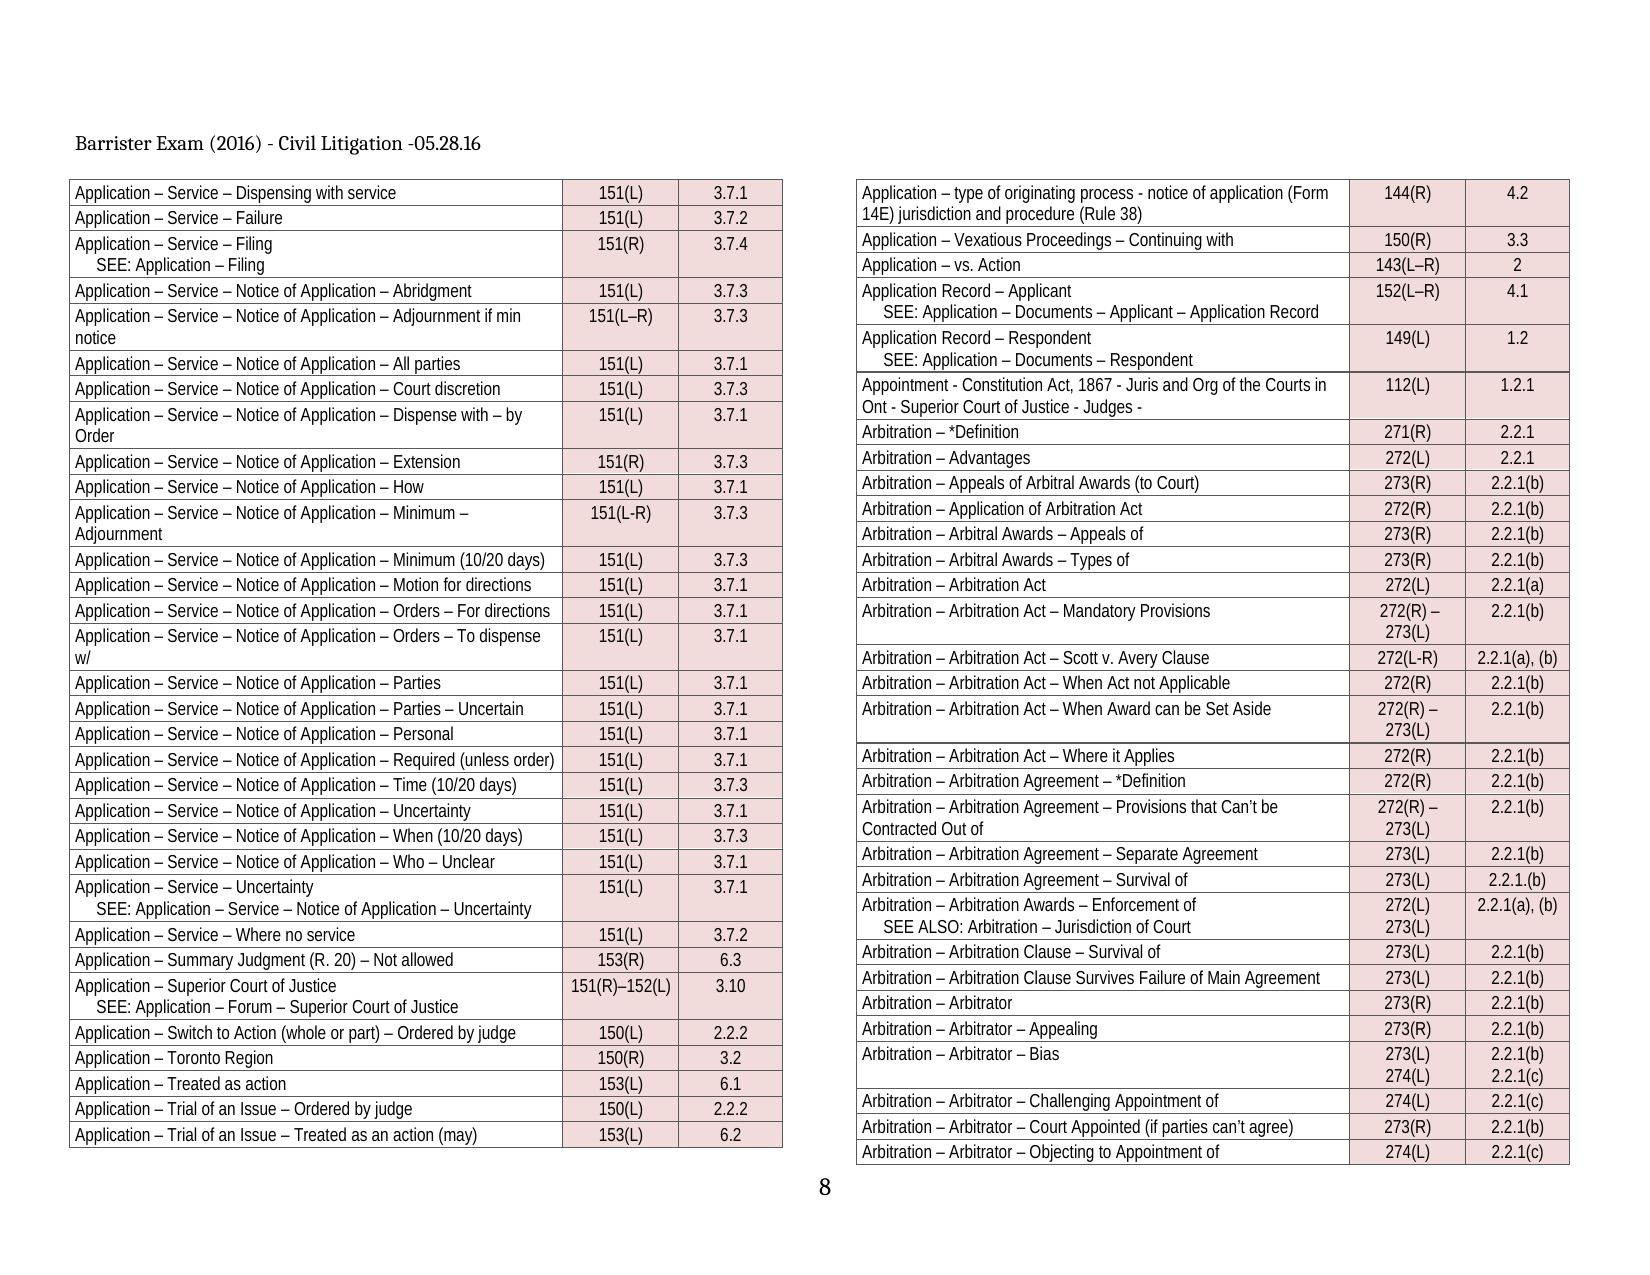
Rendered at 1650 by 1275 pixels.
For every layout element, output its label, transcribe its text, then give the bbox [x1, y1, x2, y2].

table_cell 272(R) – 273(L) [1350, 696, 1465, 742]
table_cell 3.7.2 [679, 922, 782, 947]
table_cell 153(L) [563, 1071, 678, 1096]
table_cell 3.7.1 [679, 475, 782, 499]
table_cell 151(L) [563, 773, 678, 797]
table_cell Arbitration – Arbitration Act – Where it Applies [857, 744, 1349, 768]
table_cell 3.7.1 [679, 850, 782, 874]
table_cell 3.7.1 [679, 747, 782, 772]
table_cell 2.2.1(a), (b) [1466, 645, 1569, 670]
table_cell 2.2.1(b) 2.2.1(c) [1466, 1042, 1569, 1088]
table_cell Arbitration – Arbitration Agreement – Provisions that Can’t be Contracted Out of [857, 795, 1349, 841]
table_cell 3.7.1 [679, 875, 782, 921]
table_cell 272(R) [1350, 744, 1465, 768]
table_cell Arbitration – Arbitration Agreement – Separate Agreement [857, 842, 1349, 866]
table_cell 3.7.3 [679, 304, 782, 350]
table_cell 151(L) [563, 351, 678, 375]
table_cell 2.2.1(c) [1466, 1089, 1569, 1113]
table_cell Arbitration – Arbitrator – Challenging Appointment of [857, 1089, 1349, 1113]
table_cell 273(R) [1350, 1016, 1465, 1041]
table_cell 273(L) [1350, 940, 1465, 964]
table_cell Application – vs. Action [857, 253, 1349, 277]
table_cell 3.7.1 [679, 180, 782, 205]
table_cell Application – Service – Notice of Application – Orders – To dispense w/ [70, 624, 562, 670]
table_cell Application – Service – Notice of Application – Dispense with – by Order [70, 402, 562, 448]
table_cell 3.7.3 [679, 773, 782, 797]
table_cell 2.2.1 [1466, 445, 1569, 469]
table_cell Application – Service – Notice of Application – Personal [70, 722, 562, 746]
table_cell 151(L) [563, 547, 678, 572]
table_cell 112(L) [1350, 373, 1465, 418]
table_cell 151(L) [563, 850, 678, 874]
table_cell 272(R) [1350, 671, 1465, 695]
table_cell Application – Service – Notice of Application – Parties [70, 671, 562, 695]
table_cell 2.2.1(b) [1466, 547, 1569, 572]
table_cell 3.7.3 [679, 824, 782, 848]
table_cell 2.2.1(b) [1466, 991, 1569, 1015]
table_cell 153(L) [563, 1122, 678, 1147]
table_cell Arbitration – Arbitrator – Bias [857, 1042, 1349, 1088]
table_cell 151(L) [563, 206, 678, 230]
table_cell 3.7.1 [679, 402, 782, 448]
table_cell Arbitration – Arbitrator [857, 991, 1349, 1015]
table_cell 1.2.1 [1466, 373, 1569, 418]
table_cell 3.7.2 [679, 206, 782, 230]
table_cell 2.2.1(b) [1466, 795, 1569, 841]
table_cell 149(L) [1350, 325, 1465, 371]
table_cell 151(R)–152(L) [563, 973, 678, 1019]
table_cell Arbitration – Advantages [857, 445, 1349, 469]
table_cell Arbitration – Arbitral Awards – Types of [857, 547, 1349, 572]
table_cell 3.2 [679, 1046, 782, 1070]
table_cell 6.3 [679, 948, 782, 972]
table_cell 143(L–R) [1350, 253, 1465, 277]
table_cell 151(L) [563, 824, 678, 848]
table_cell 6.2 [679, 1122, 782, 1147]
table_cell 151(L) [563, 922, 678, 947]
table_cell 2.2.1(b) [1466, 522, 1569, 546]
table_cell 2 [1466, 253, 1569, 277]
table_cell 153(R) [563, 948, 678, 972]
table_cell 273(L) [1350, 965, 1465, 990]
table_cell 3.7.1 [679, 696, 782, 721]
table_cell 273(R) [1350, 471, 1465, 495]
table_cell Application – Service – Notice of Application – Uncertainty [70, 799, 562, 823]
table_cell 151(L) [563, 799, 678, 823]
table_cell 3.7.4 [679, 231, 782, 277]
table_cell Arbitration – Arbitration Clause Survives Failure of Main Agreement [857, 965, 1349, 990]
table_cell 274(L) [1350, 1089, 1465, 1113]
table_cell Application – Service – Notice of Application – All parties [70, 351, 562, 375]
table_cell Arbitration – Arbitration Awards – Enforcement of SEE ALSO: Arbitration – Jurisdiction of Court [857, 893, 1349, 939]
table_cell Application – Service – Dispensing with service [70, 180, 562, 205]
table_cell Arbitration – Arbitrator – Appealing [857, 1016, 1349, 1041]
table_cell 3.10 [679, 973, 782, 1019]
table_cell Application – Vexatious Proceedings – Continuing with [857, 227, 1349, 252]
table_cell 3.7.3 [679, 449, 782, 473]
table_cell 2.2.1(b) [1466, 496, 1569, 521]
table_cell 3.7.1 [679, 799, 782, 823]
table_cell Application – Summary Judgment (R. 20) – Not allowed [70, 948, 562, 972]
table_cell Application – Service – Notice of Application – Minimum (10/20 days) [70, 547, 562, 572]
table_cell Arbitration – Arbitration Act [857, 573, 1349, 597]
table_cell Application – Trial of an Issue – Treated as an action (may) [70, 1122, 562, 1147]
table_cell 273(L) 274(L) [1350, 1042, 1465, 1088]
table_cell 273(R) [1350, 1114, 1465, 1139]
table_cell Arbitration – Arbitrator – Objecting to Appointment of [857, 1140, 1349, 1164]
table_cell 151(L–R) [563, 304, 678, 350]
table_cell 273(L) [1350, 867, 1465, 892]
table_cell 150(L) [563, 1097, 678, 1121]
table_cell 6.1 [679, 1071, 782, 1096]
table_cell 3.7.1 [679, 598, 782, 623]
table_cell 273(L) [1350, 842, 1465, 866]
table_cell Application – Service – Notice of Application – How [70, 475, 562, 499]
table_cell Arbitration – Arbitration Act – When Award can be Set Aside [857, 696, 1349, 742]
table_cell 3.7.1 [679, 671, 782, 695]
table_cell 2.2.1(a), (b) [1466, 893, 1569, 939]
table_cell Application Record – Applicant SEE: Application – Documents – Applicant – Application Record [857, 278, 1349, 324]
table_cell Application – Trial of an Issue – Ordered by judge [70, 1097, 562, 1121]
table_cell 151(L) [563, 624, 678, 670]
table_cell 1.2 [1466, 325, 1569, 371]
table_cell 151(L) [563, 278, 678, 303]
table_cell 272(L) 273(L) [1350, 893, 1465, 939]
table_cell 151(L) [563, 722, 678, 746]
table_cell Arbitration – Appeals of Arbitral Awards (to Court) [857, 471, 1349, 495]
table_cell Application – Service – Notice of Application – Court discretion [70, 376, 562, 401]
table_cell Application – Service – Notice of Application – Required (unless order) [70, 747, 562, 772]
table_cell Application – Service – Notice of Application – Who – Unclear [70, 850, 562, 874]
table_cell Application – Switch to Action (whole or part) – Ordered by judge [70, 1020, 562, 1045]
table_cell 144(R) [1350, 180, 1465, 226]
table_cell Application – Service – Filing SEE: Application – Filing [70, 231, 562, 277]
table_cell 272(L-R) [1350, 645, 1465, 670]
table_cell 2.2.1(b) [1466, 671, 1569, 695]
table_cell 272(R) – 273(L) [1350, 795, 1465, 841]
table_cell Arbitration – Arbitral Awards – Appeals of [857, 522, 1349, 546]
table_cell 272(R) [1350, 496, 1465, 521]
table_cell 273(R) [1350, 991, 1465, 1015]
table_cell 3.7.3 [679, 500, 782, 546]
table_cell Application – Service – Notice of Application – Parties – Uncertain [70, 696, 562, 721]
table_cell Application – Treated as action [70, 1071, 562, 1096]
table_cell 272(L) [1350, 573, 1465, 597]
table_cell 3.3 [1466, 227, 1569, 252]
table_cell 2.2.1 [1466, 420, 1569, 444]
table_cell Arbitration – Arbitration Act – When Act not Applicable [857, 671, 1349, 695]
table_cell 151(L) [563, 573, 678, 597]
table_cell 2.2.1(c) [1466, 1140, 1569, 1164]
table_cell Application – Service – Failure [70, 206, 562, 230]
table_cell 151(R) [563, 449, 678, 473]
table_cell 3.7.3 [679, 376, 782, 401]
table_cell Application – Service – Notice of Application – Orders – For directions [70, 598, 562, 623]
table_cell Application – Service – Notice of Application – Minimum – Adjournment [70, 500, 562, 546]
table_cell Application – Service – Notice of Application – Time (10/20 days) [70, 773, 562, 797]
table_cell Arbitration – Arbitration Clause – Survival of [857, 940, 1349, 964]
table_cell Application – Superior Court of Justice SEE: Application – Forum – Superior Court of Justice [70, 973, 562, 1019]
table_cell 2.2.1(b) [1466, 940, 1569, 964]
table_cell 151(L) [563, 598, 678, 623]
table_cell 151(L) [563, 671, 678, 695]
table_cell 151(L-R) [563, 500, 678, 546]
table_cell 151(L) [563, 696, 678, 721]
table_cell Application – Toronto Region [70, 1046, 562, 1070]
table_cell 271(R) [1350, 420, 1465, 444]
table_cell 4.1 [1466, 278, 1569, 324]
table_cell Application – Service – Uncertainty SEE: Application – Service – Notice of Application – Uncertainty [70, 875, 562, 921]
table_cell 2.2.2 [679, 1020, 782, 1045]
table_cell Application – Service – Notice of Application – Extension [70, 449, 562, 473]
table_cell 151(L) [563, 376, 678, 401]
table_cell Application – Service – Notice of Application – Motion for directions [70, 573, 562, 597]
table_cell 2.2.2 [679, 1097, 782, 1121]
table_cell 272(R) – 273(L) [1350, 598, 1465, 644]
table_cell Arbitration – Arbitrator – Court Appointed (if parties can’t agree) [857, 1114, 1349, 1139]
table_cell Appointment - Constitution Act, 1867 - Juris and Org of the Courts in Ont - Superior Court of Justice - Judges - [857, 373, 1349, 418]
table_cell 273(R) [1350, 547, 1465, 572]
table_cell Application Record – Respondent SEE: Application – Documents – Respondent [857, 325, 1349, 371]
table_cell 2.2.1(b) [1466, 842, 1569, 866]
table_cell 274(L) [1350, 1140, 1465, 1164]
table_cell 2.2.1(b) [1466, 598, 1569, 644]
table_cell 151(L) [563, 180, 678, 205]
table_cell Application – Service – Where no service [70, 922, 562, 947]
table_cell 150(R) [1350, 227, 1465, 252]
table_cell 2.2.1.(b) [1466, 867, 1569, 892]
table_cell 151(R) [563, 231, 678, 277]
table_cell 3.7.3 [679, 278, 782, 303]
table_cell 2.2.1(b) [1466, 769, 1569, 793]
table_cell Arbitration – Arbitration Act – Mandatory Provisions [857, 598, 1349, 644]
table_cell 2.2.1(b) [1466, 744, 1569, 768]
table_cell 272(L) [1350, 445, 1465, 469]
table_cell 2.2.1(b) [1466, 1016, 1569, 1041]
table_cell Arbitration – Arbitration Agreement – *Definition [857, 769, 1349, 793]
table_cell 2.2.1(b) [1466, 471, 1569, 495]
table_cell 3.7.3 [679, 547, 782, 572]
table_cell Application – Service – Notice of Application – Adjournment if min notice [70, 304, 562, 350]
table_cell 272(R) [1350, 769, 1465, 793]
table_cell Arbitration – Application of Arbitration Act [857, 496, 1349, 521]
table_cell 2.2.1(a) [1466, 573, 1569, 597]
table_cell 151(L) [563, 747, 678, 772]
table_cell 3.7.1 [679, 624, 782, 670]
table_cell Arbitration – Arbitration Agreement – Survival of [857, 867, 1349, 892]
table_cell Application – Service – Notice of Application – When (10/20 days) [70, 824, 562, 848]
table_cell Application – type of originating process - notice of application (Form 14E) jurisdiction and procedure (Rule 38) [857, 180, 1349, 226]
table_cell 2.2.1(b) [1466, 696, 1569, 742]
table_cell Arbitration – *Definition [857, 420, 1349, 444]
table_cell 4.2 [1466, 180, 1569, 226]
table_cell 151(L) [563, 475, 678, 499]
table_cell 2.2.1(b) [1466, 1114, 1569, 1139]
table_cell 150(R) [563, 1046, 678, 1070]
table_cell 3.7.1 [679, 351, 782, 375]
table_cell 152(L–R) [1350, 278, 1465, 324]
table_cell 2.2.1(b) [1466, 965, 1569, 990]
table_cell 3.7.1 [679, 573, 782, 597]
table_cell Application – Service – Notice of Application – Abridgment [70, 278, 562, 303]
table_cell 151(L) [563, 402, 678, 448]
table_cell 273(R) [1350, 522, 1465, 546]
table_cell 151(L) [563, 875, 678, 921]
table_cell 3.7.1 [679, 722, 782, 746]
table_cell 150(L) [563, 1020, 678, 1045]
table_cell Arbitration – Arbitration Act – Scott v. Avery Clause [857, 645, 1349, 670]
